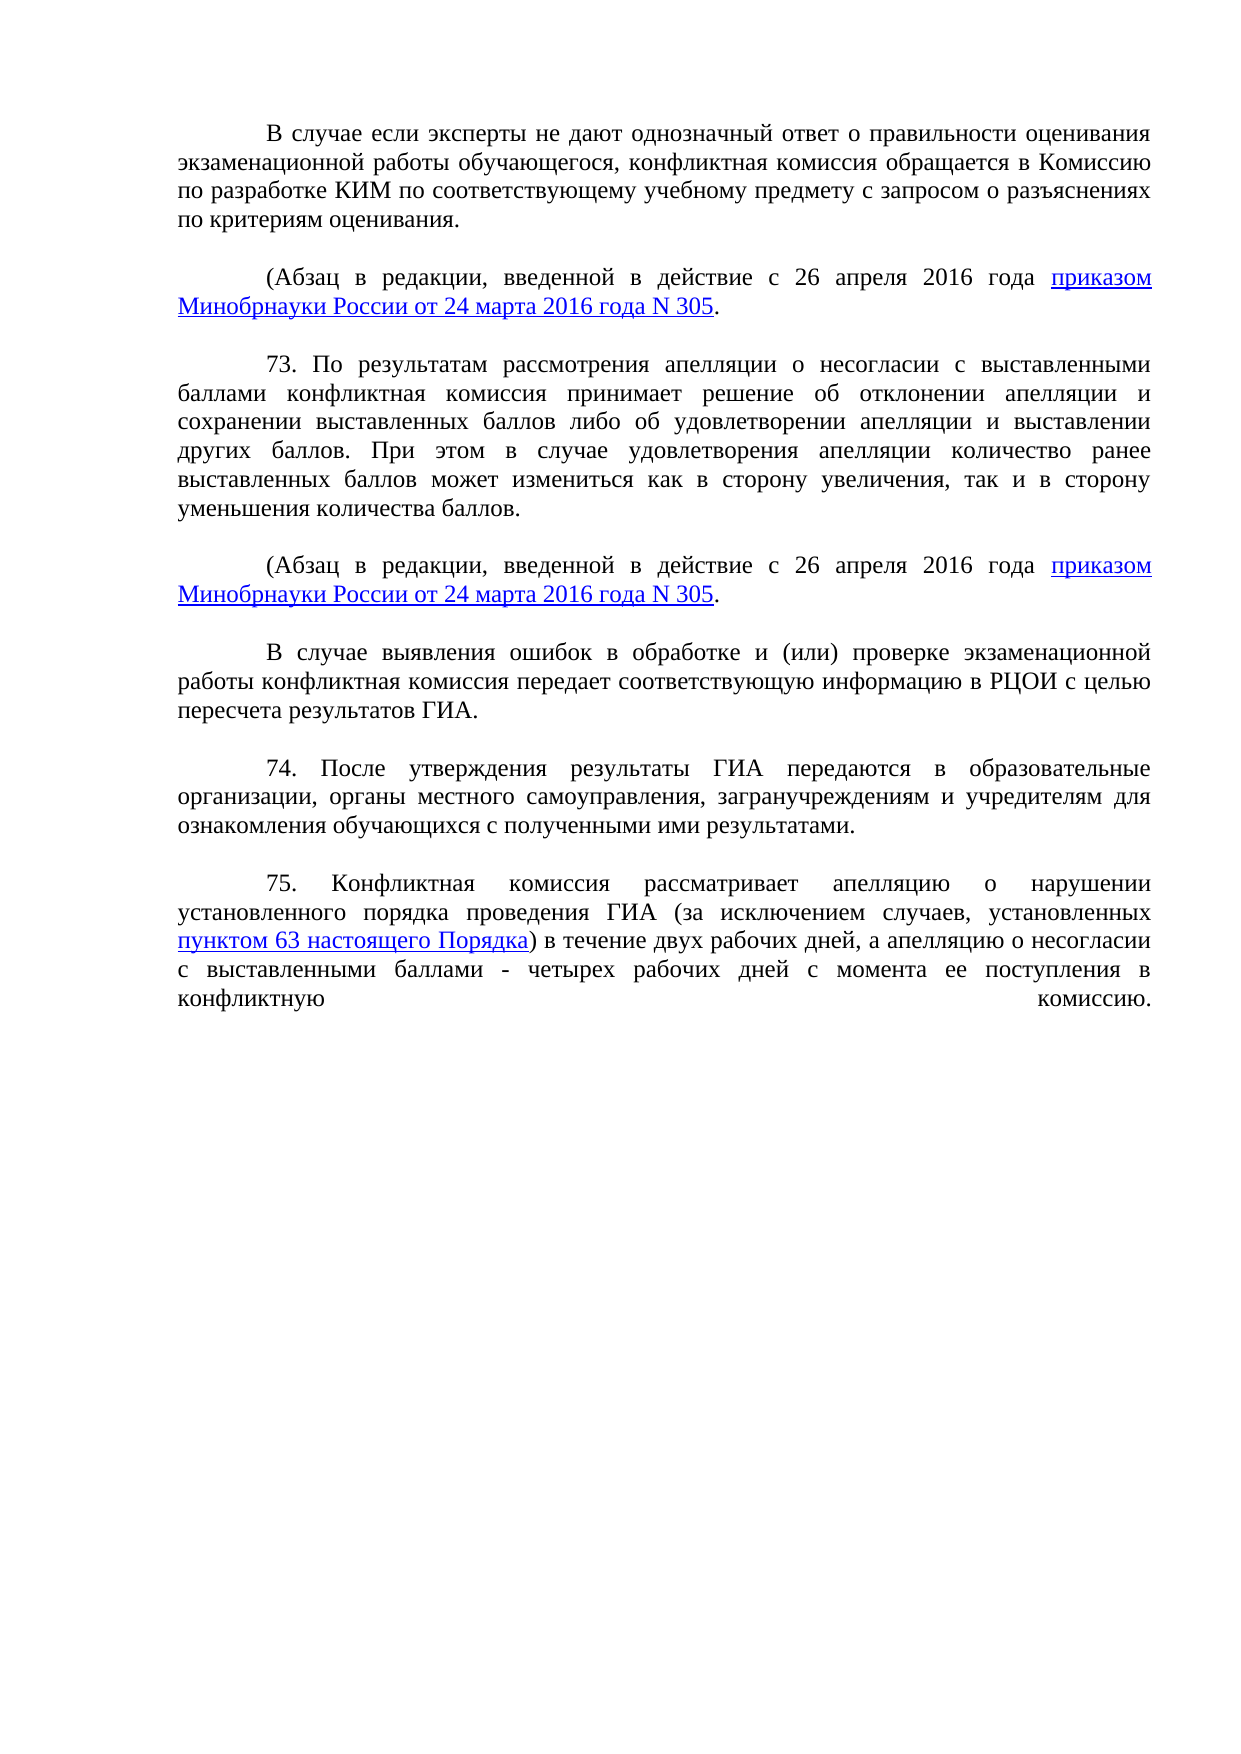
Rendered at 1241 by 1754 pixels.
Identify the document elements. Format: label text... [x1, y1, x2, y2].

text 75. Конфликтная комиссия рассматривает апелляцию о нарушении установленного порядка проведения ГИА (за исключением случаев, установленных пунктом 63 настоящего Порядка) в течение двух рабочих дней, а апелляцию о несогласии с выставленными баллами - четырех рабочих дней с момента ее поступления в конфликтную комиссию. [177, 868, 1152, 1040]
text В случае если эксперты не дают однозначный ответ о правильности оценивания экзаменационной работы обучающегося, конфликтная комиссия обращается в Комиссию по разработке КИМ по соответствующему учебному предмету с запросом о разъяснениях по критериям оценивания. [177, 118, 1152, 233]
text (Абзац в редакции, введенной в действие с 26 апреля 2016 года приказом Минобрнауки России от 24 марта 2016 года N 305. [177, 262, 1152, 320]
text 73. По результатам рассмотрения апелляции о несогласии с выставленными баллами конфликтная комиссия принимает решение об отклонении апелляции и сохранении выставленных баллов либо об удовлетворении апелляции и выставлении других баллов. При этом в случае удовлетворения апелляции количество ранее выставленных баллов может измениться как в сторону увеличения, так и в сторону уменьшения количества баллов. [177, 349, 1152, 521]
text (Абзац в редакции, введенной в действие с 26 апреля 2016 года приказом Минобрнауки России от 24 марта 2016 года N 305. [177, 551, 1152, 608]
text В случае выявления ошибок в обработке и (или) проверке экзаменационной работы конфликтная комиссия передает соответствующую информацию в РЦОИ с целью пересчета результатов ГИА. [177, 637, 1152, 723]
text 74. После утверждения результаты ГИА передаются в образовательные организации, органы местного самоуправления, загранучреждениям и учредителям для ознакомления обучающихся с полученными ими результатами. [177, 753, 1152, 839]
